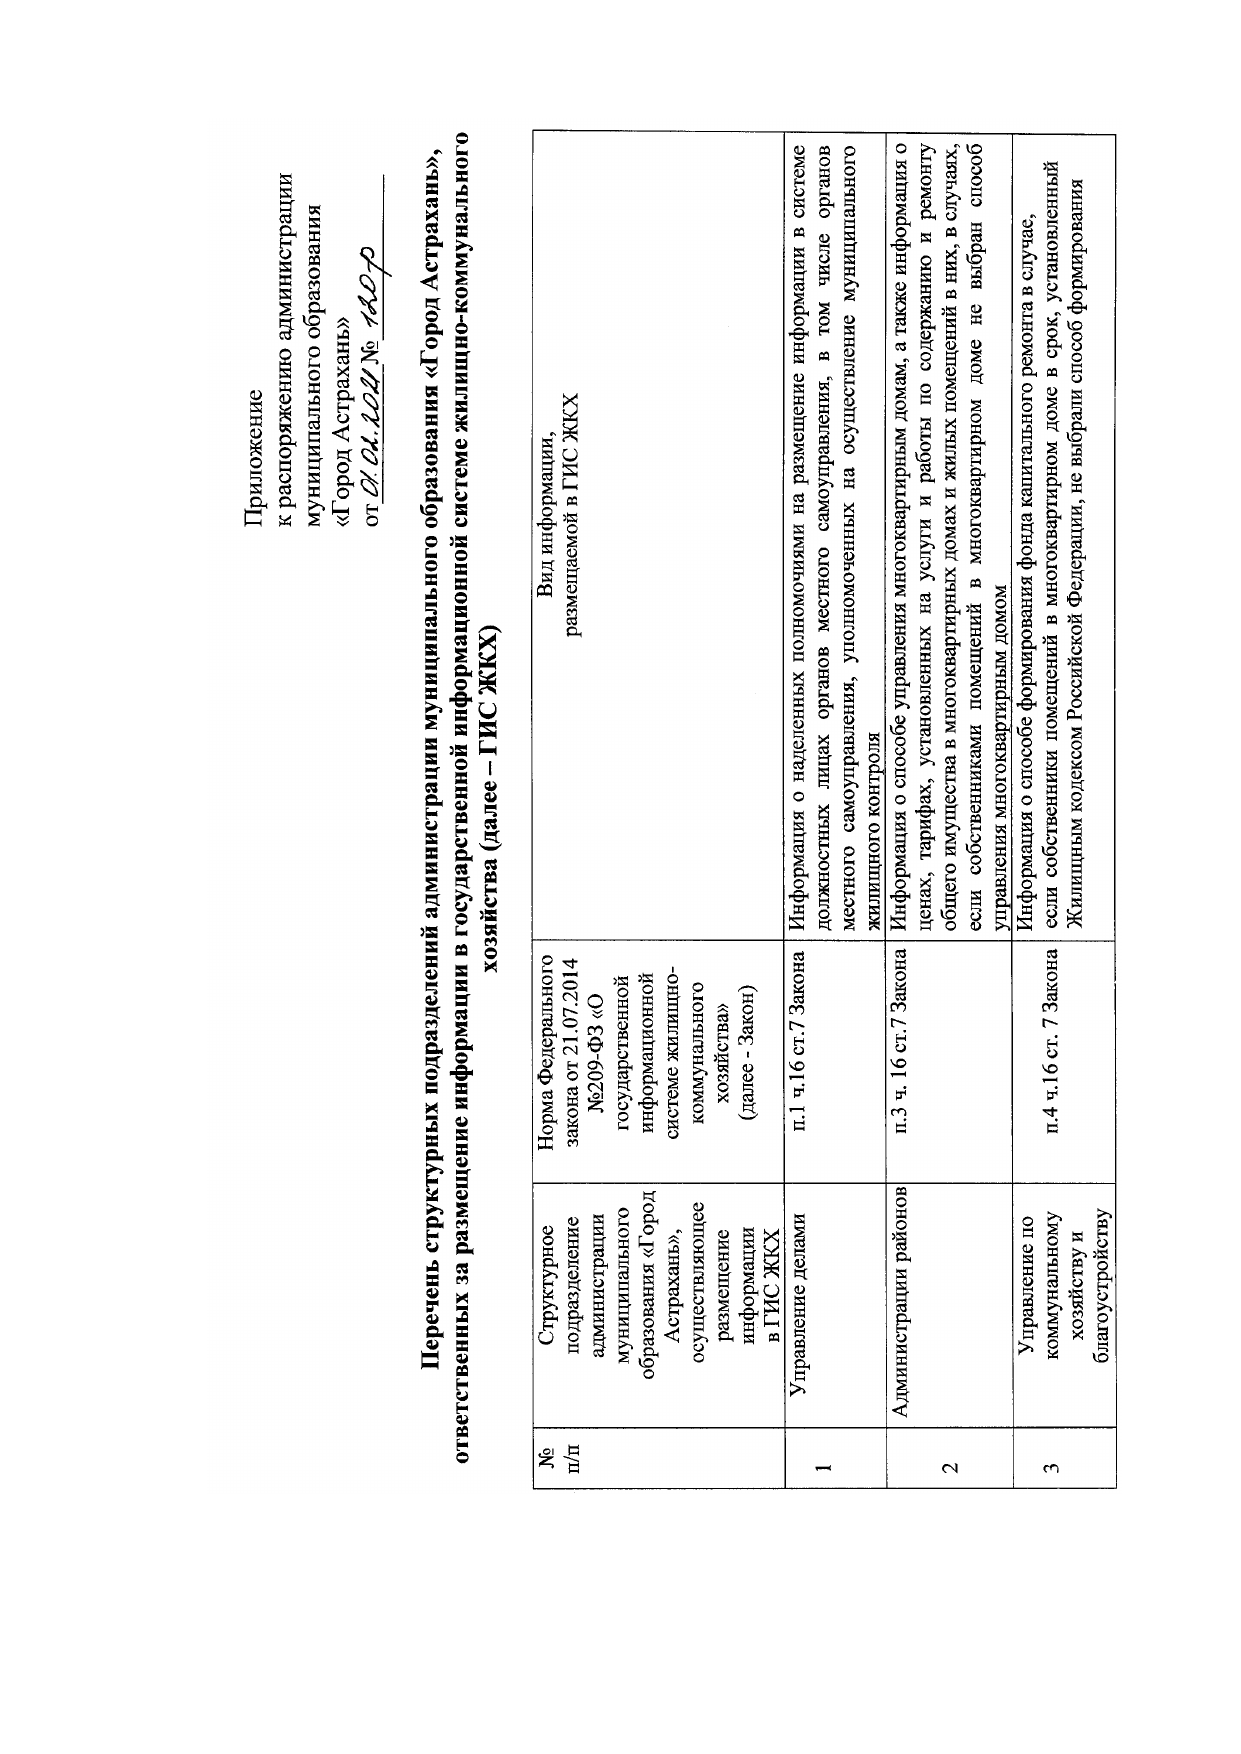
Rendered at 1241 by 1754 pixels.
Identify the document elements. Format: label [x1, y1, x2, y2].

picture [206, 118, 1123, 1494]
